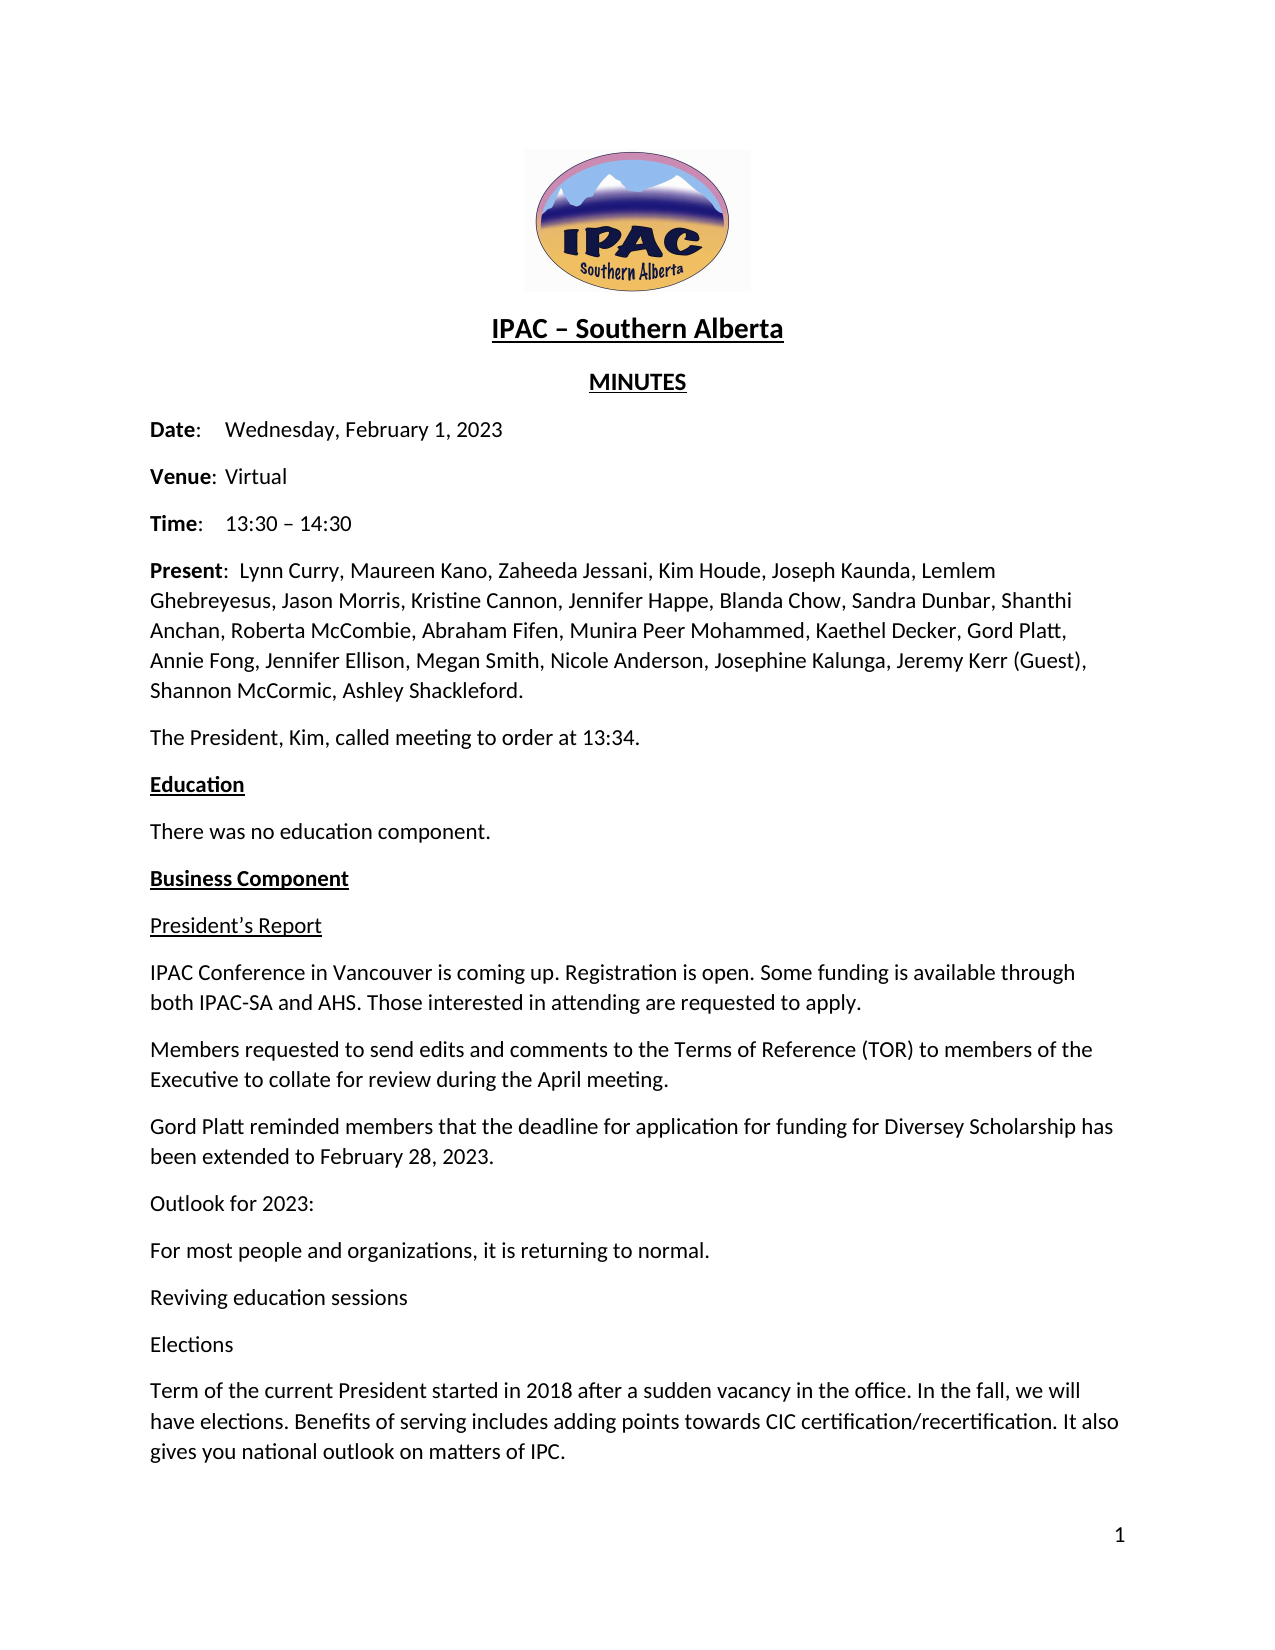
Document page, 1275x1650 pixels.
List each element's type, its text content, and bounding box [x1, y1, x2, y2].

text MINUTES [150, 366, 1125, 396]
text President’s Report [150, 911, 1125, 939]
text Reviving education sessions [150, 1283, 1125, 1311]
text Venue: Virtual [150, 462, 1125, 490]
text Time: 13:30 – 14:30 [150, 509, 1125, 537]
text Date: Wednesday, February 1, 2023 [150, 415, 1125, 443]
text Elections [150, 1330, 1125, 1358]
text Business Component [150, 864, 1125, 892]
text Education [150, 770, 1125, 798]
text IPAC – Southern Alberta [150, 311, 1125, 346]
text For most people and organizations, it is returning to normal. [150, 1236, 1125, 1264]
text There was no education component. [150, 817, 1125, 845]
text IPAC Conference in Vancouver is coming up. Registration is open. Some funding is available through both IPAC-SA and AHS. Those interested in attending are requested to apply. [150, 958, 1125, 1016]
text The President, Kim, called meeting to order at 13:34. [150, 723, 1125, 752]
text Outlook for 2023: [150, 1189, 1125, 1217]
picture [524, 149, 751, 292]
text Members requested to send edits and comments to the Terms of Reference (TOR) to members of the Executive to collate for review during the April meeting. [150, 1035, 1125, 1093]
text Gord Platt reminded members that the deadline for application for funding for Diversey Scholarship has been extended to February 28, 2023. [150, 1112, 1125, 1170]
text Present: Lynn Curry, Maureen Kano, Zaheeda Jessani, Kim Houde, Joseph Kaunda, Lemlem Ghebreyesus, Jason Morris, Kristine Cannon, Jennifer Happe, Blanda Chow, Sandra Dunbar, Shanthi Anchan, Roberta McCombie, Abraham Fifen, Munira Peer Mohammed, Kaethel Decker, Gord Platt, Annie Fong, Jennifer Ellison, Megan Smith, Nicole Anderson, Josephine Kalunga, Jeremy Kerr (Guest), Shannon McCormic, Ashley Shackleford. [150, 556, 1125, 705]
text Term of the current President started in 2018 after a sudden vacancy in the office. In the fall, we will have elections. Benefits of serving includes adding points towards CIC certification/recertification. It also gives you national outlook on matters of IPC. [150, 1377, 1125, 1465]
